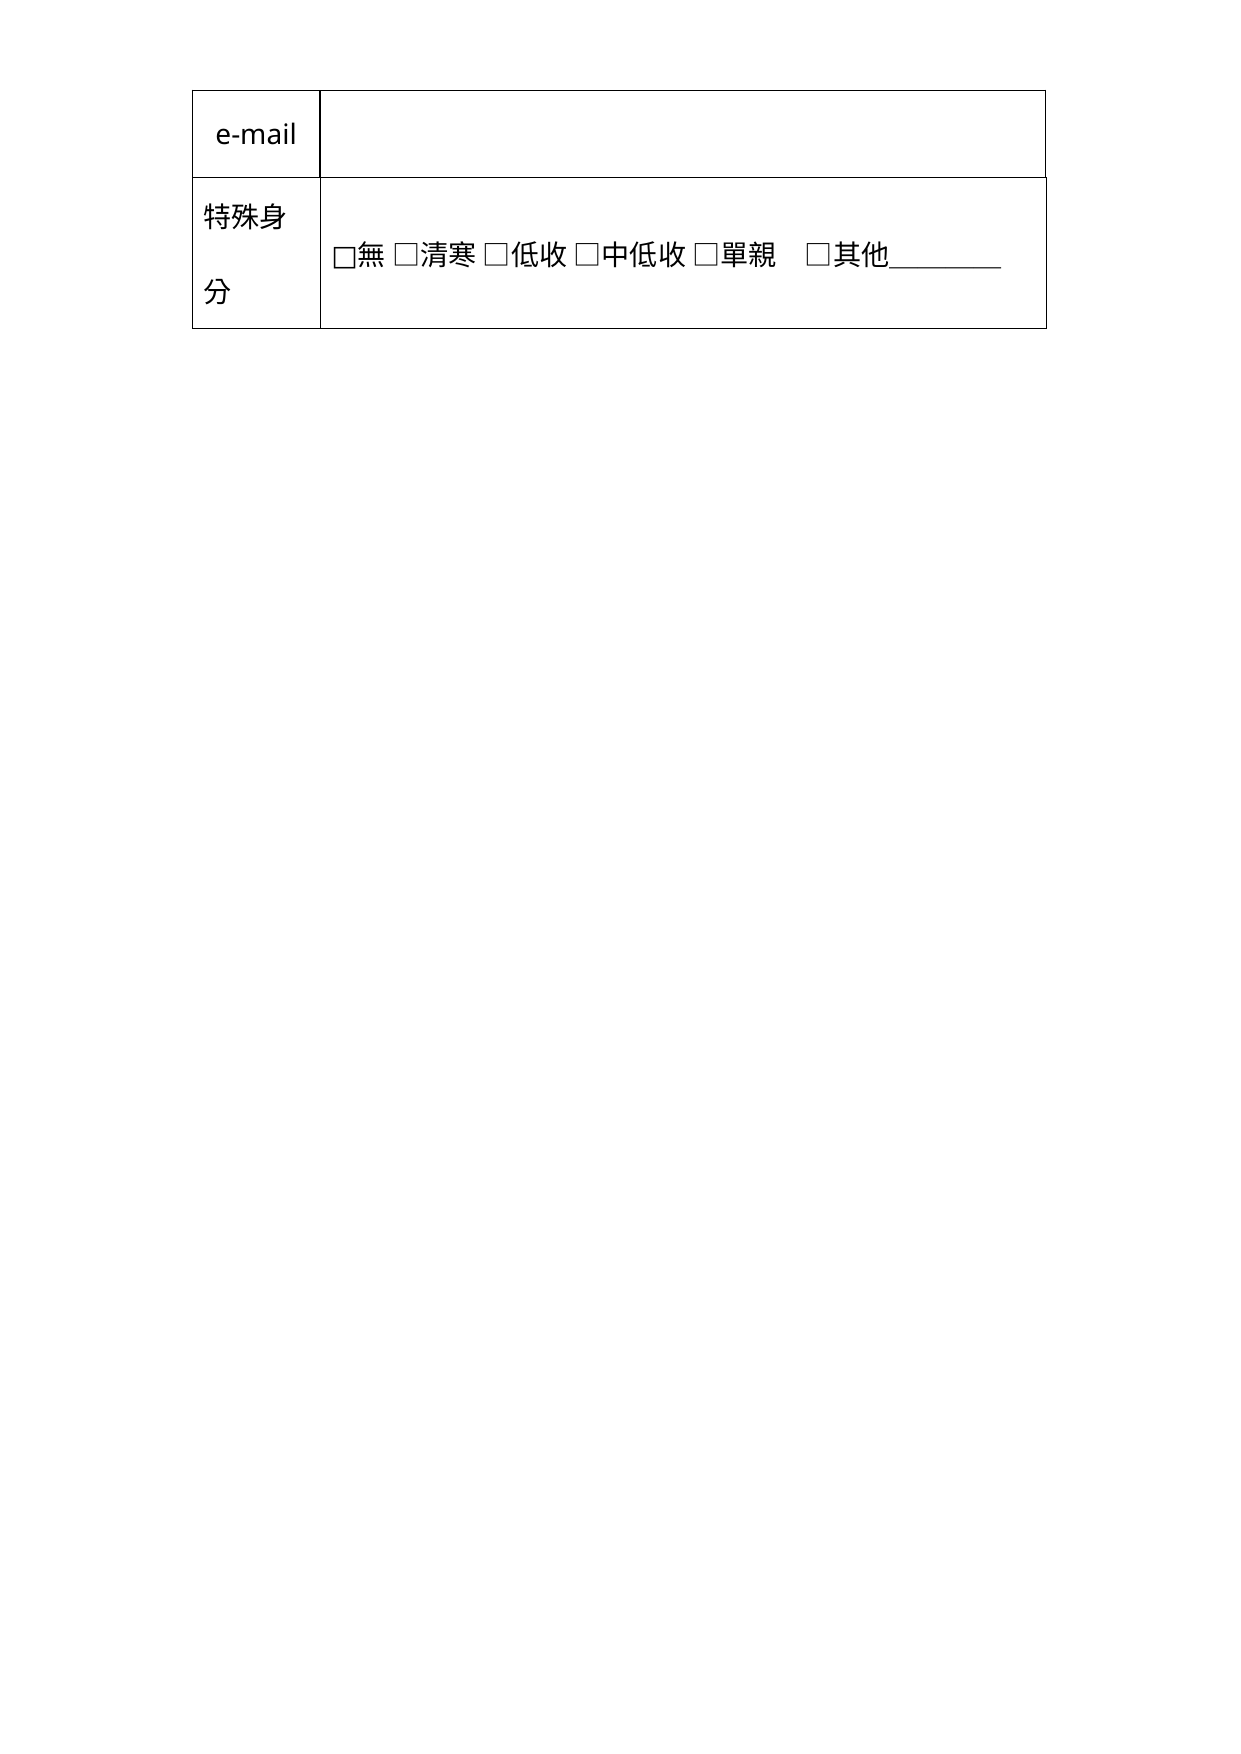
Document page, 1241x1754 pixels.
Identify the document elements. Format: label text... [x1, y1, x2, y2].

table_cell □無 □清寒 □低收 □中低收 □單親 □其他＿＿＿＿ [321, 178, 1046, 328]
table_cell e-mail [193, 91, 319, 177]
table_cell 特殊身分 [193, 178, 320, 328]
table_cell [321, 91, 1045, 177]
